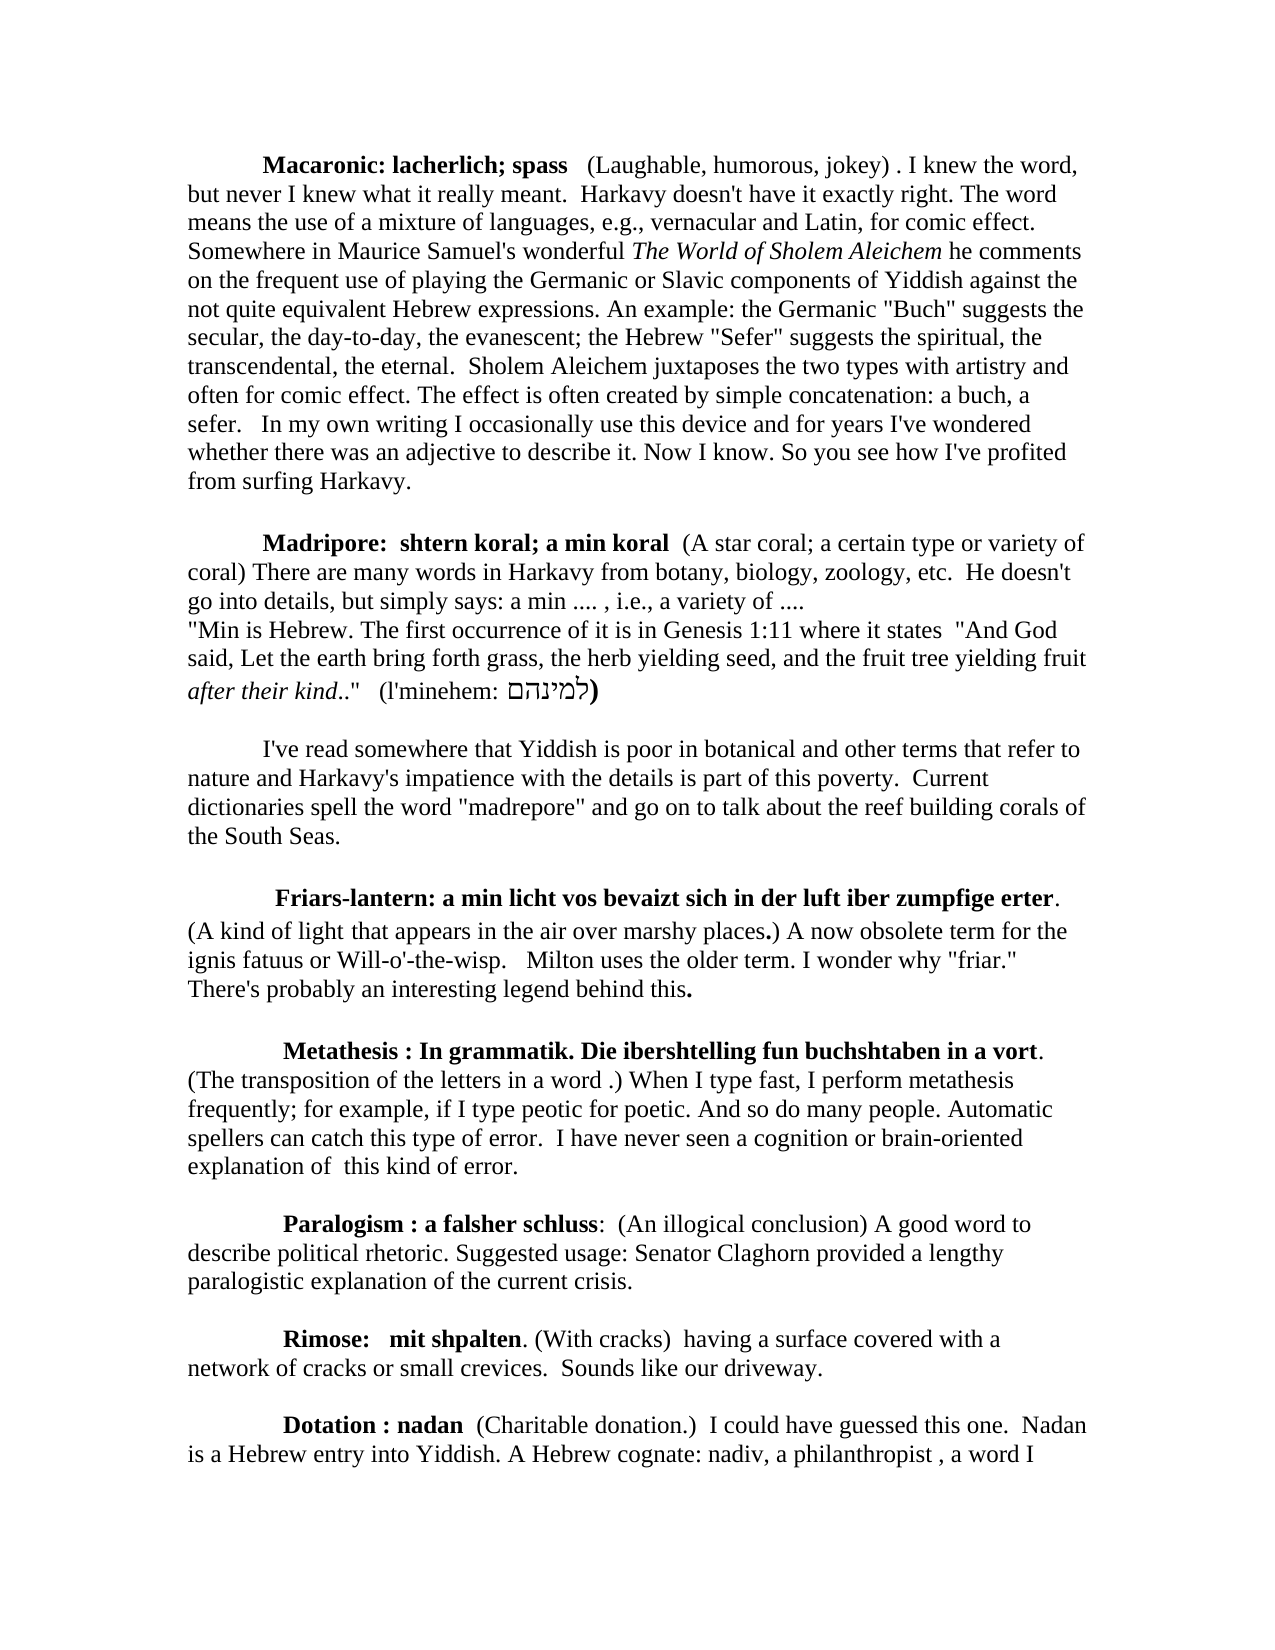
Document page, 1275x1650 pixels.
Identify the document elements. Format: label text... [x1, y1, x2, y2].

text Paralogism : a falsher schluss: (An illogical conclusion) A good word to describe political rhetoric. Suggested usage: Senator Claghorn provided a lengthy paralogistic explanation of the current crisis. [187, 1209, 1087, 1295]
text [187, 1410, 1087, 1468]
text Friars-lantern: a min licht vos bevaizt sich in der luft iber zumpfige erter. (A kind of light that appears in the air over marshy places.) A now obsolete term for the ignis fatuus or Will-o'-the-wisp. Milton uses the older term. I wonder why "friar." There's probably an interesting legend behind this. [187, 883, 1087, 1003]
text Metathesis : In grammatik. Die ibershtelling fun buchshtaben in a vort. (The transposition of the letters in a word .) When I type fast, I perform metathesis frequently; for example, if I type peotic for poetic. And so do many people. Automatic spellers can catch this type of error. I have never seen a cognition or brain-oriented explanation of this kind of error. [187, 1036, 1087, 1180]
text Macaronic: lacherlich; spass (Laughable, humorous, jokey) . I knew the word, but never I knew what it really meant. Harkavy doesn't have it exactly right. The word means the use of a mixture of languages, e.g., vernacular and Latin, for comic effect. Somewhere in Maurice Samuel's wonderful The World of Sholem Aleichem he comments on the frequent use of playing the Germanic or Slavic components of Yiddish against the not quite equivalent Hebrew expressions. An example: the Germanic "Buch" suggests the secular, the day-to-day, the evanescent; the Hebrew "Sefer" suggests the spiritual, the transcendental, the eternal. Sholem Aleichem juxtaposes the two types with artistry and often for comic effect. The effect is often created by simple concatenation: a buch, a sefer. In my own writing I occasionally use this device and for years I've wondered whether there was an adjective to describe it. Now I know. So you see how I've profited from surfing Harkavy. [187, 150, 1087, 495]
text Madripore: shtern koral; a min koral (A star coral; a certain type or variety of coral) There are many words in Harkavy from botany, biology, zoology, etc. He doesn't go into details, but simply says: a min .... , i.e., a variety of .... [187, 528, 1087, 615]
text "Min is Hebrew. The first occurrence of it is in Genesis 1:11 where it states "And God said, Let the earth bring forth grass, the herb yielding seed, and the fruit tree yielding fruit after their kind.." (l'minehem: למינהם) [187, 615, 1087, 706]
text I've read somewhere that Yiddish is poor in botanical and other terms that refer to nature and Harkavy's impatience with the details is part of this poverty. Current dictionaries spell the word "madrepore" and go on to talk about the reef building corals of the South Seas. [187, 734, 1087, 849]
text Rimose: mit shpalten. (With cracks) having a surface covered with a network of cracks or small crevices. Sounds like our driveway. [187, 1324, 1087, 1381]
